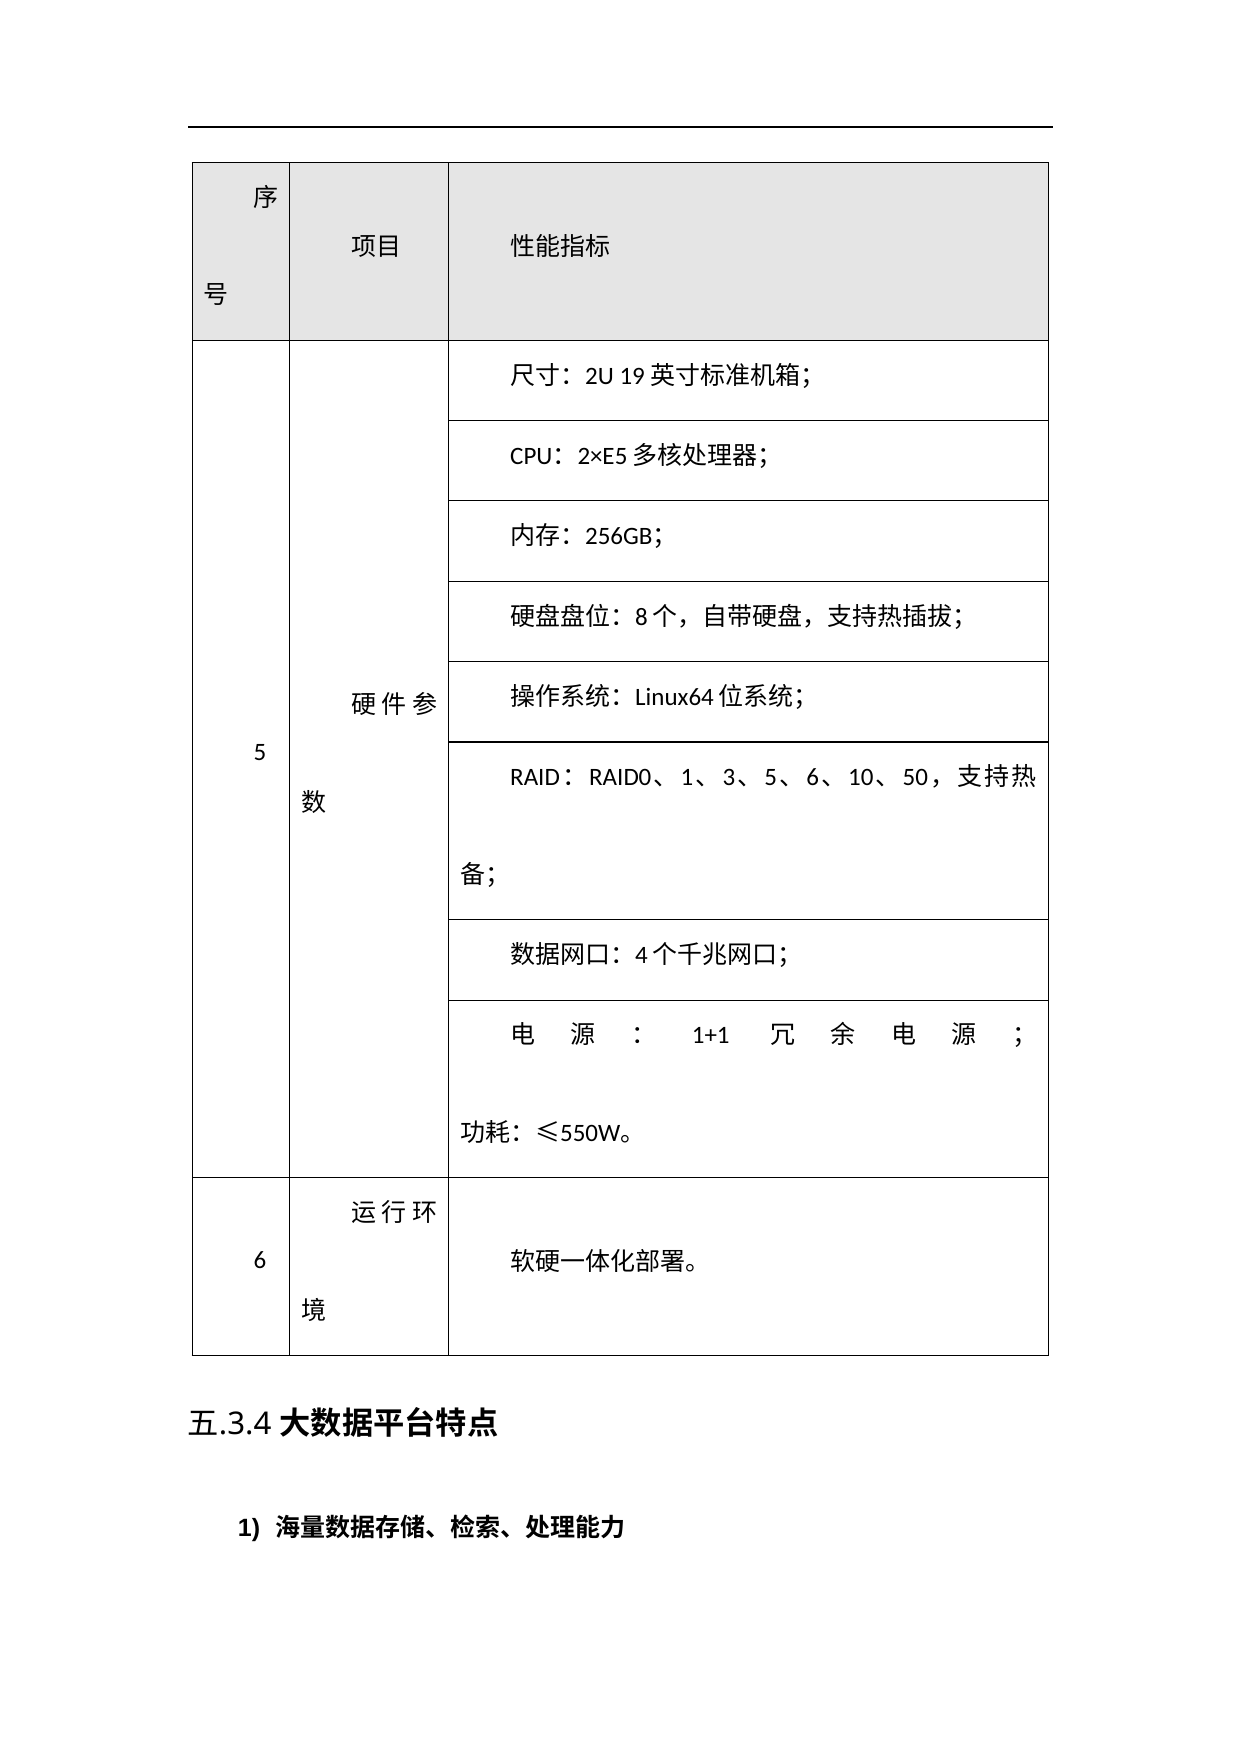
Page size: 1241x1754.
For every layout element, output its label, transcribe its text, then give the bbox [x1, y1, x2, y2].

table_cell 软硬一体化部署。 [449, 1178, 1048, 1355]
table_cell RAID：RAID0、1、3、5、6、10、50，支持热备； [449, 743, 1048, 919]
subtitle 大数据平台特点 [187, 1389, 1053, 1454]
table_cell 数据网口：4个千兆网口； [449, 920, 1048, 999]
table_cell 5 [193, 341, 289, 1177]
table_header 序号 [193, 163, 289, 340]
text 海量数据存储、检索、处理能力 [187, 1493, 1053, 1558]
table_cell 电源：1+1冗余电源； 功耗：≤550W。 [449, 1001, 1048, 1177]
table_header 性能指标 [449, 163, 1048, 340]
table_cell 内存：256GB； [449, 501, 1048, 581]
table_cell CPU：2×E5多核处理器； [449, 421, 1048, 500]
table_cell 操作系统：Linux64位系统； [449, 662, 1048, 741]
table_cell 硬件参数 [290, 341, 448, 1177]
table_cell 运行环境 [290, 1178, 448, 1355]
table_header 项目 [290, 163, 448, 340]
table_cell 6 [193, 1178, 289, 1355]
table_cell 尺寸：2U 19英寸标准机箱； [449, 341, 1048, 420]
table_cell 硬盘盘位：8个，自带硬盘，支持热插拔； [449, 582, 1048, 661]
